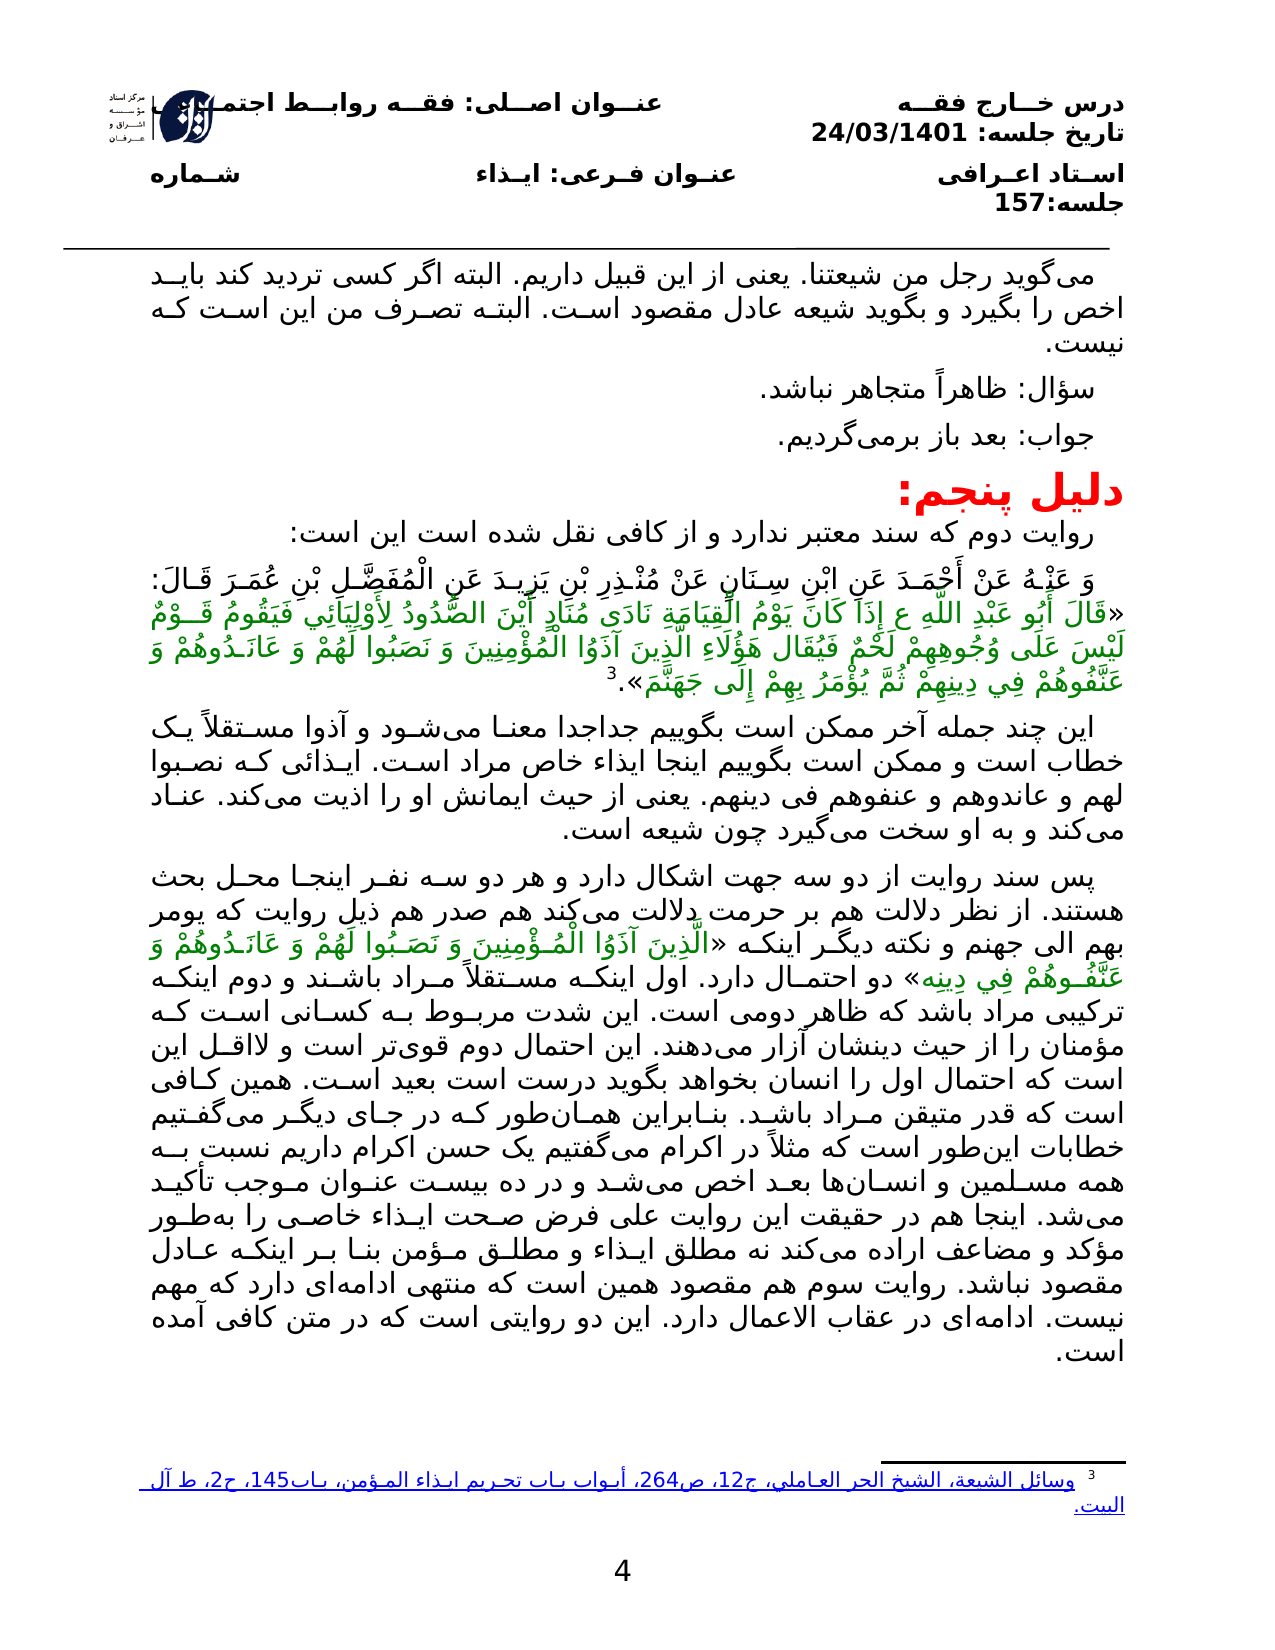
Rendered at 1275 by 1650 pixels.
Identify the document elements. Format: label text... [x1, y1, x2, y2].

text جواب: بعد باز برمی‌گردیم. [150, 418, 1125, 452]
text وَ عَنْهُ عَنْ أَحْمَدَ عَنِ ابْنِ سِنَانٍ عَنْ مُنْذِرِ بْنِ يَزِيدَ عَنِ الْمُفَضَّلِ بْنِ عُمَرَ قَالَ: «قَالَ أَبُو عَبْدِ اللَّهِ ع‏ إِذَا كَانَ يَوْمُ الْقِيَامَةِ نَادَى‏ مُنَادٍ أَيْنَ‏ الصُّدُودُ لِأَوْلِيَائِي فَيَقُومُ قَوْمٌ لَيْسَ عَلَى وُجُوهِهِمْ لَحْمٌ فَيُقَال‏ هَؤُلَاءِ الَّذِينَ آذَوُا الْمُؤْمِنِينَ وَ نَصَبُوا لَهُمْ وَ عَانَدُوهُمْ وَ عَنَّفُوهُمْ فِي دِينِهِمْ ثُمَّ يُؤْمَرُ بِهِمْ إِلَى جَهَنَّمَ». [150, 562, 1125, 698]
picture [102, 86, 215, 146]
subtitle دلیل پنجم: [150, 465, 1125, 516]
text این چند جمله آخر ممکن است بگوییم جداجدا معنا می‌شود و آذوا مستقلاً یک خطاب است و ممکن است بگوییم اینجا ایذاء خاص مراد است. ایذائی که نصبوا لهم و عاندوهم و عنفوهم فی دینهم. یعنی از حیث ایمانش او را اذیت می‌کند. عناد می‌کند و به او سخت می‌گیرد چون شیعه است. [150, 711, 1125, 846]
text سؤال: ظاهراً متجاهر نباشد. [150, 372, 1125, 406]
text روایت دوم که سند معتبر ندارد و از کافی نقل شده است این است: [150, 516, 1125, 550]
text پس سند روایت از دو سه جهت اشکال دارد و هر دو سه نفر اینجا محل بحث هستند. از نظر دلالت هم بر حرمت دلالت می‌کند هم صدر هم ذیل روایت که یومر بهم الی جهنم و نکته دیگر اینکه «الَّذِينَ آذَوُا الْمُؤْمِنِينَ وَ نَصَبُوا لَهُمْ وَ عَانَدُوهُمْ وَ عَنَّفُوهُمْ فِي دِينِه» دو احتمال دارد. اول اینکه مستقلاً مراد باشند و دوم اینکه ترکیبی مراد باشد که ظاهر دومی است. این شدت مربوط به کسانی است که مؤمنان را از حیث دینشان آزار می‌دهند. این احتمال دوم قوی‌تر است و لااقل این است که احتمال اول را انسان بخواهد بگوید درست است بعید است. همین کافی است که قدر متیقن مراد باشد. بنابراین همان‌طور که در جای دیگر می‌گفتیم خطابات این‌طور است که مثلاً در اکرام می‌گفتیم یک حسن اکرام داریم نسبت به همه مسلمین و انسان‌ها بعد اخص می‌شد و در ده بیست عنوان موجب تأکید می‌شد. اینجا هم در حقیقت این روایت علی فرض صحت ایذاء خاصی را به‌طور مؤکد و مضاعف اراده می‌کند نه مطلق ایذاء و مطلق مؤمن بنا بر اینکه عادل مقصود نباشد. روایت سوم هم مقصود همین است که منتهی ادامه‌ای دارد که مهم نیست. ادامه‌ای در عقاب الاعمال دارد. این دو روایتی است که در متن کافی آمده است. [150, 859, 1125, 1368]
text می‌گوید رجل من شیعتنا. یعنی از این قبیل داریم. البته اگر کسی تردید کند باید اخص را بگیرد و بگوید شیعه عادل مقصود است. البته تصرف من این است که نیست. [150, 257, 1125, 359]
